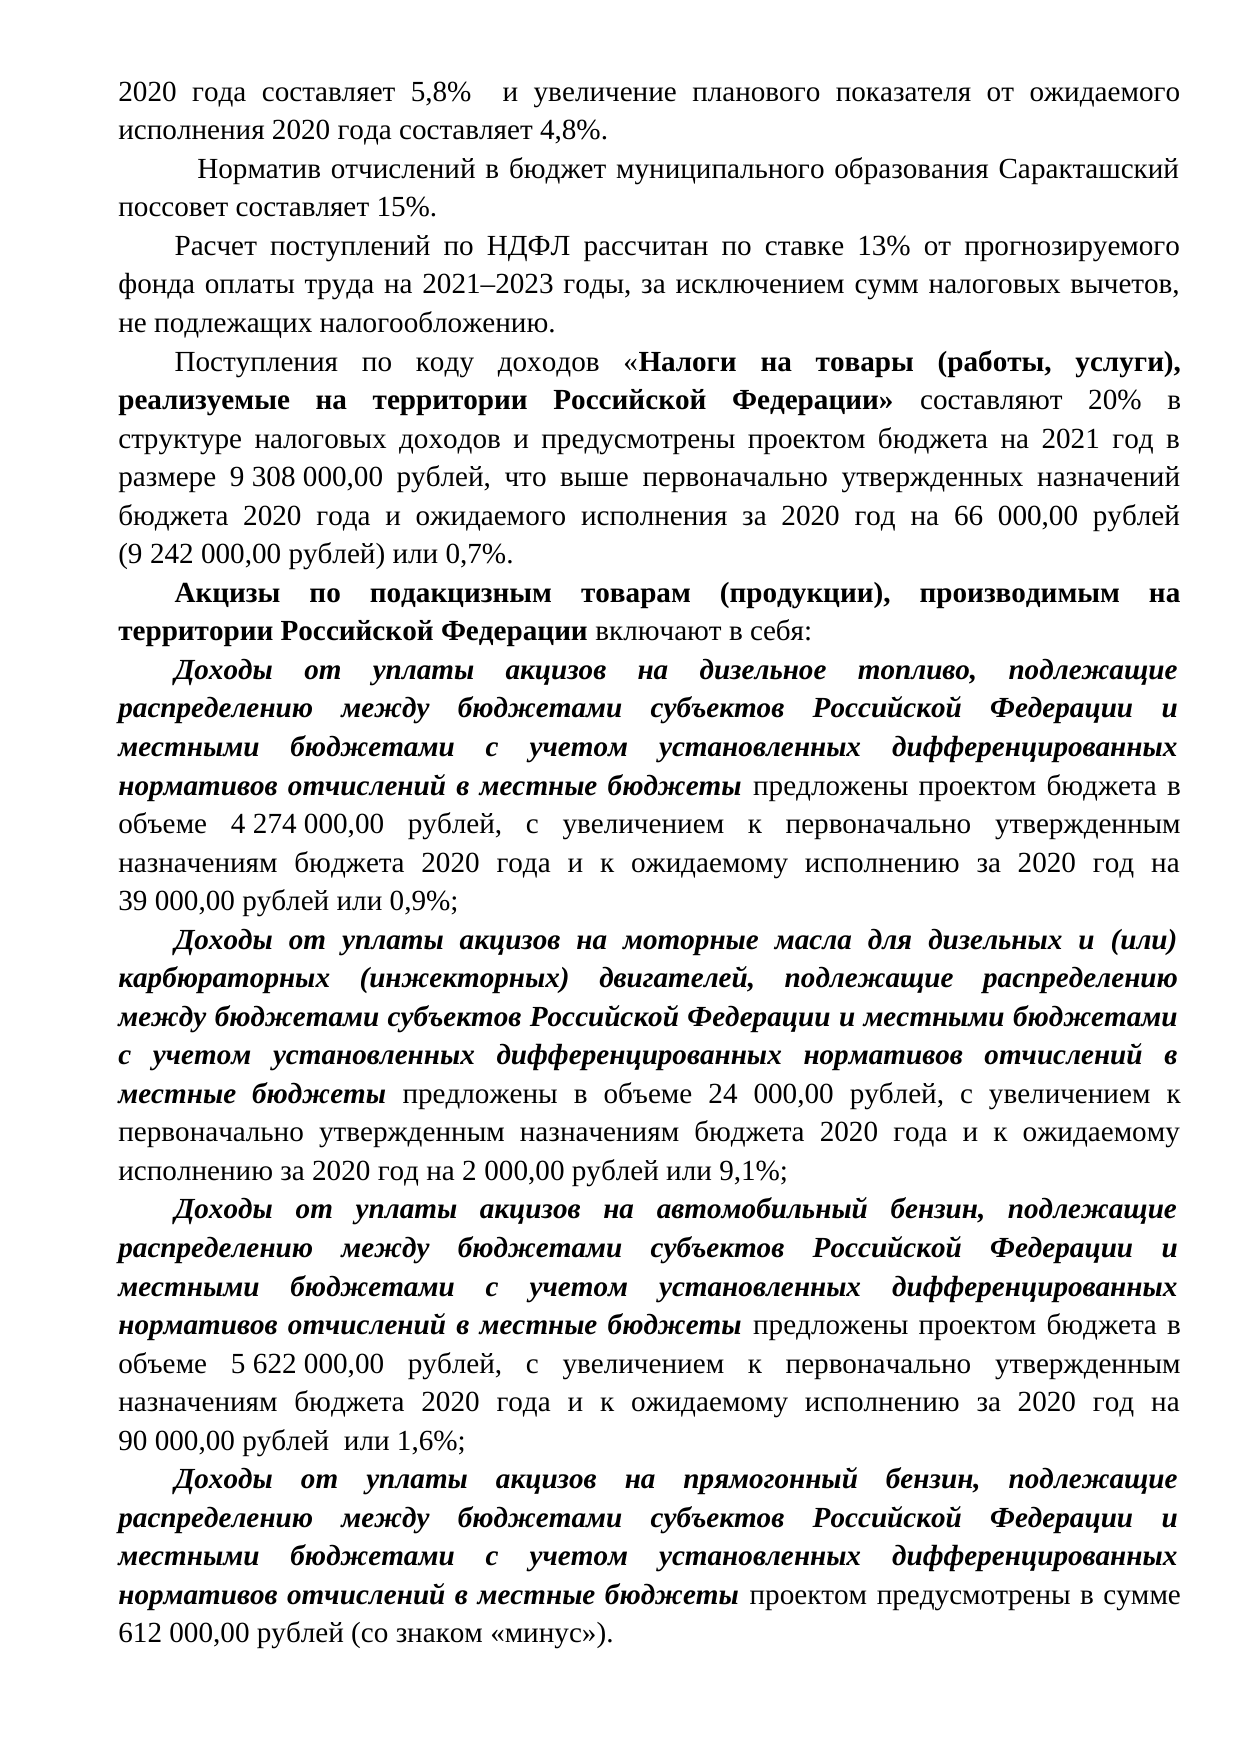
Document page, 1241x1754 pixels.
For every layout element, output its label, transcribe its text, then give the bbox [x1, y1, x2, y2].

text Расчет поступлений по НДФЛ рассчитан по ставке 13% от прогнозируемого фонда оплаты труда на 2021–2023 годы, за исключением сумм налоговых вычетов, не подлежащих налогообложению. [118, 228, 1181, 339]
text Доходы от уплаты акцизов на моторные масла для дизельных и (или) карбюраторных (инжекторных) двигателей, подлежащие распределению между бюджетами субъектов Российской Федерации и местными бюджетами с учетом установленных дифференцированных нормативов отчислений в местные бюджеты предложены в объеме 24 000,00 рублей, с увеличением к первоначально утвержденным назначениям бюджета 2020 года и к ожидаемому исполнению за 2020 год на 2 000,00 рублей или 9,1%; [118, 922, 1181, 1187]
text Доходы от уплаты акцизов на автомобильный бензин, подлежащие распределению между бюджетами субъектов Российской Федерации и местными бюджетами с учетом установленных дифференцированных нормативов отчислений в местные бюджеты предложены проектом бюджета в объеме 5 622 000,00 рублей, с увеличением к первоначально утвержденным назначениям бюджета 2020 года и к ожидаемому исполнению за 2020 год на 90 000,00 рублей или 1,6%; [118, 1192, 1181, 1456]
text Доходы от уплаты акцизов на дизельное топливо, подлежащие распределению между бюджетами субъектов Российской Федерации и местными бюджетами с учетом установленных дифференцированных нормативов отчислений в местные бюджеты предложены проектом бюджета в объеме 4 274 000,00 рублей, с увеличением к первоначально утвержденным назначениям бюджета 2020 года и к ожидаемому исполнению за 2020 год на 39 000,00 рублей или 0,9%; [118, 652, 1181, 917]
text Акцизы по подакцизным товарам (продукции), производимым на территории Российской Федерации включают в себя: [118, 575, 1181, 647]
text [118, 74, 1181, 146]
text Доходы от уплаты акцизов на прямогонный бензин, подлежащие распределению между бюджетами субъектов Российской Федерации и местными бюджетами с учетом установленных дифференцированных нормативов отчислений в местные бюджеты проектом предусмотрены в сумме 612 000,00 рублей (со знаком «минус»). [118, 1461, 1181, 1649]
text Поступления по коду доходов «Налоги на товары (работы, услуги), реализуемые на территории Российской Федерации» составляют 20% в структуре налоговых доходов и предусмотрены проектом бюджета на 2021 год в размере 9 308 000,00 рублей, что выше первоначально утвержденных назначений бюджета 2020 года и ожидаемого исполнения за 2020 год на 66 000,00 рублей (9 242 000,00 рублей) или 0,7%. [118, 344, 1181, 570]
text Норматив отчислений в бюджет муниципального образования Саракташский поссовет составляет 15%. [118, 151, 1181, 223]
